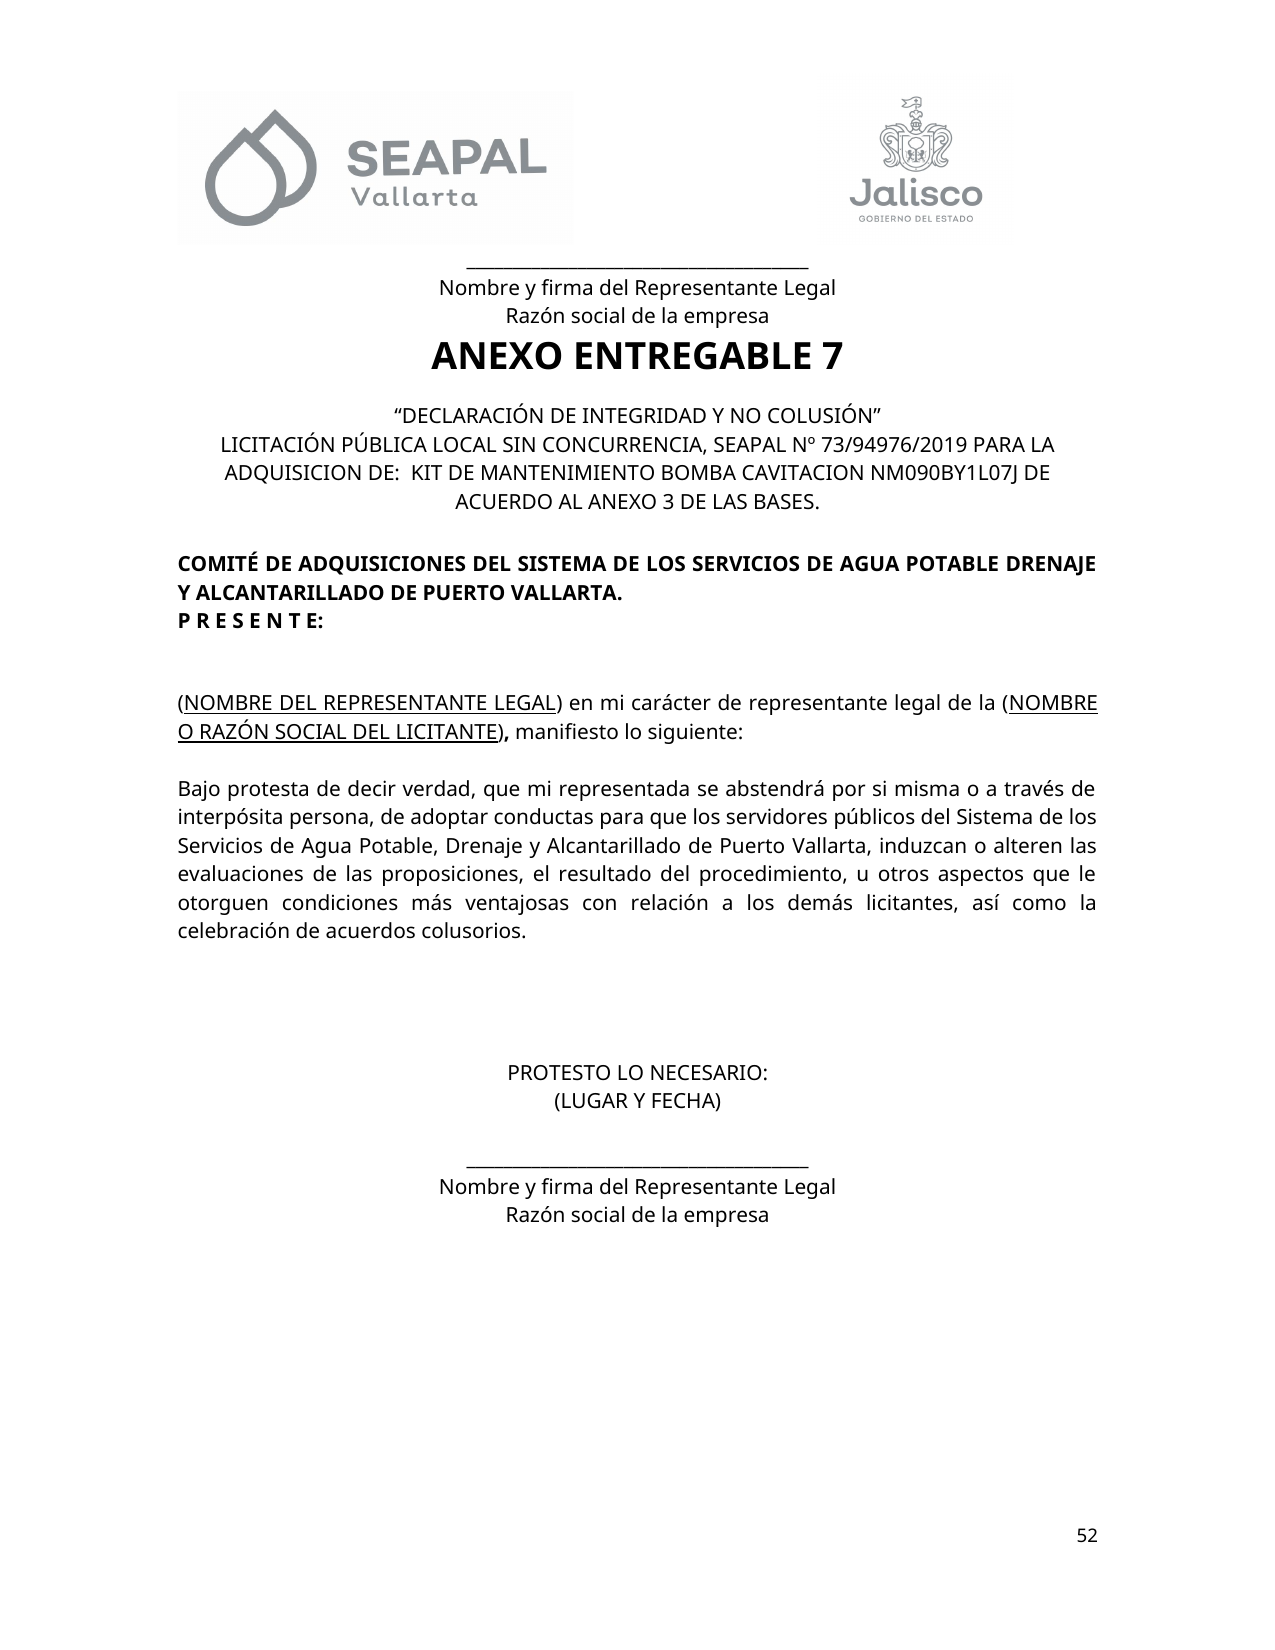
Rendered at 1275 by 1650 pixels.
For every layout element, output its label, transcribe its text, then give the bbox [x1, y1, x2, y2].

text PROTESTO LO NECESARIO: [177, 1058, 1098, 1087]
text Nombre y firma del Representante Legal [177, 273, 1098, 301]
text Nombre y firma del Representante Legal [177, 1172, 1098, 1200]
picture [817, 73, 1015, 245]
text LICITACIÓN PÚBLICA LOCAL SIN CONCURRENCIA, SEAPAL Nº 73/94976/2019 PARA LA ADQUISICION DE: KIT DE MANTENIMIENTO BOMBA CAVITACION NM090BY1L07J DE ACUERDO AL ANEXO 3 DE LAS BASES. [177, 430, 1098, 515]
text Bajo protesta de decir verdad, que mi representada se abstendrá por si misma o a través de interpósita persona, de adoptar conductas para que los servidores públicos del Sistema de los Servicios de Agua Potable, Drenaje y Alcantarillado de Puerto Vallarta, induzcan o alteren las evaluaciones de las proposiciones, el resultado del procedimiento, u otros aspectos que le otorguen condiciones más ventajosas con relación a los demás licitantes, así como la celebración de acuerdos colusorios. [177, 774, 1098, 944]
picture [177, 91, 574, 245]
text Razón social de la empresa [177, 301, 1098, 330]
text ANEXO ENTREGABLE 7 [177, 330, 1098, 381]
text _____________________________________ [177, 1143, 1098, 1172]
text (NOMBRE DEL REPRESENTANTE LEGAL) en mi carácter de representante legal de la (NOMBRE O RAZÓN SOCIAL DEL LICITANTE), manifiesto lo siguiente: [177, 688, 1098, 745]
text P R E S E N T E: [177, 606, 1098, 634]
text “DECLARACIÓN DE INTEGRIDAD Y NO COLUSIÓN” [177, 401, 1098, 430]
text (LUGAR Y FECHA) [177, 1087, 1098, 1115]
text Razón social de la empresa [177, 1200, 1098, 1229]
text _____________________________________ [177, 244, 1098, 273]
text COMITÉ DE ADQUISICIONES DEL SISTEMA DE LOS SERVICIOS DE AGUA POTABLE DRENAJE Y ALCANTARILLADO DE PUERTO VALLARTA. [177, 549, 1098, 606]
